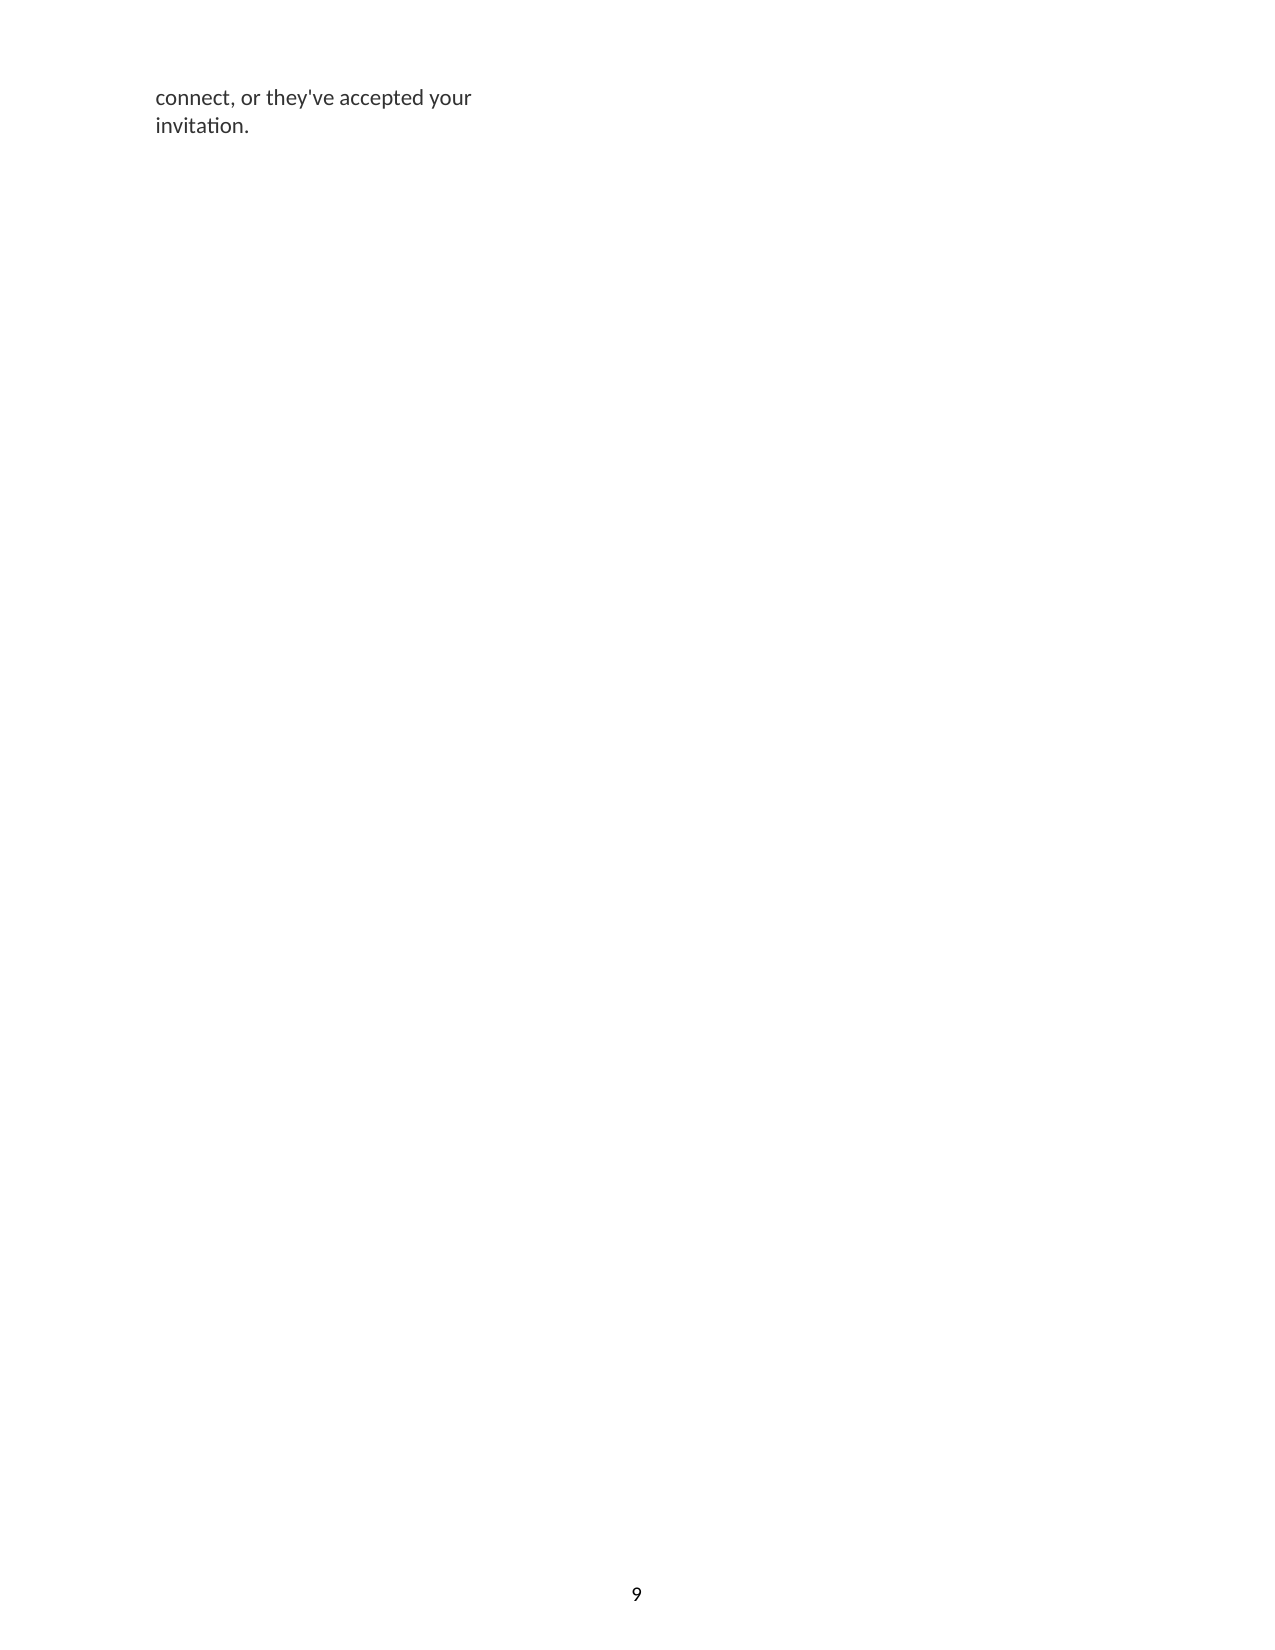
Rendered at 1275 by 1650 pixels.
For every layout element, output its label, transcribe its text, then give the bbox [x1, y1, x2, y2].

text 1st degree - People you're directly connected to because you've accepted their invitation to connect, or they've accepted your invitation. [155, 83, 551, 139]
